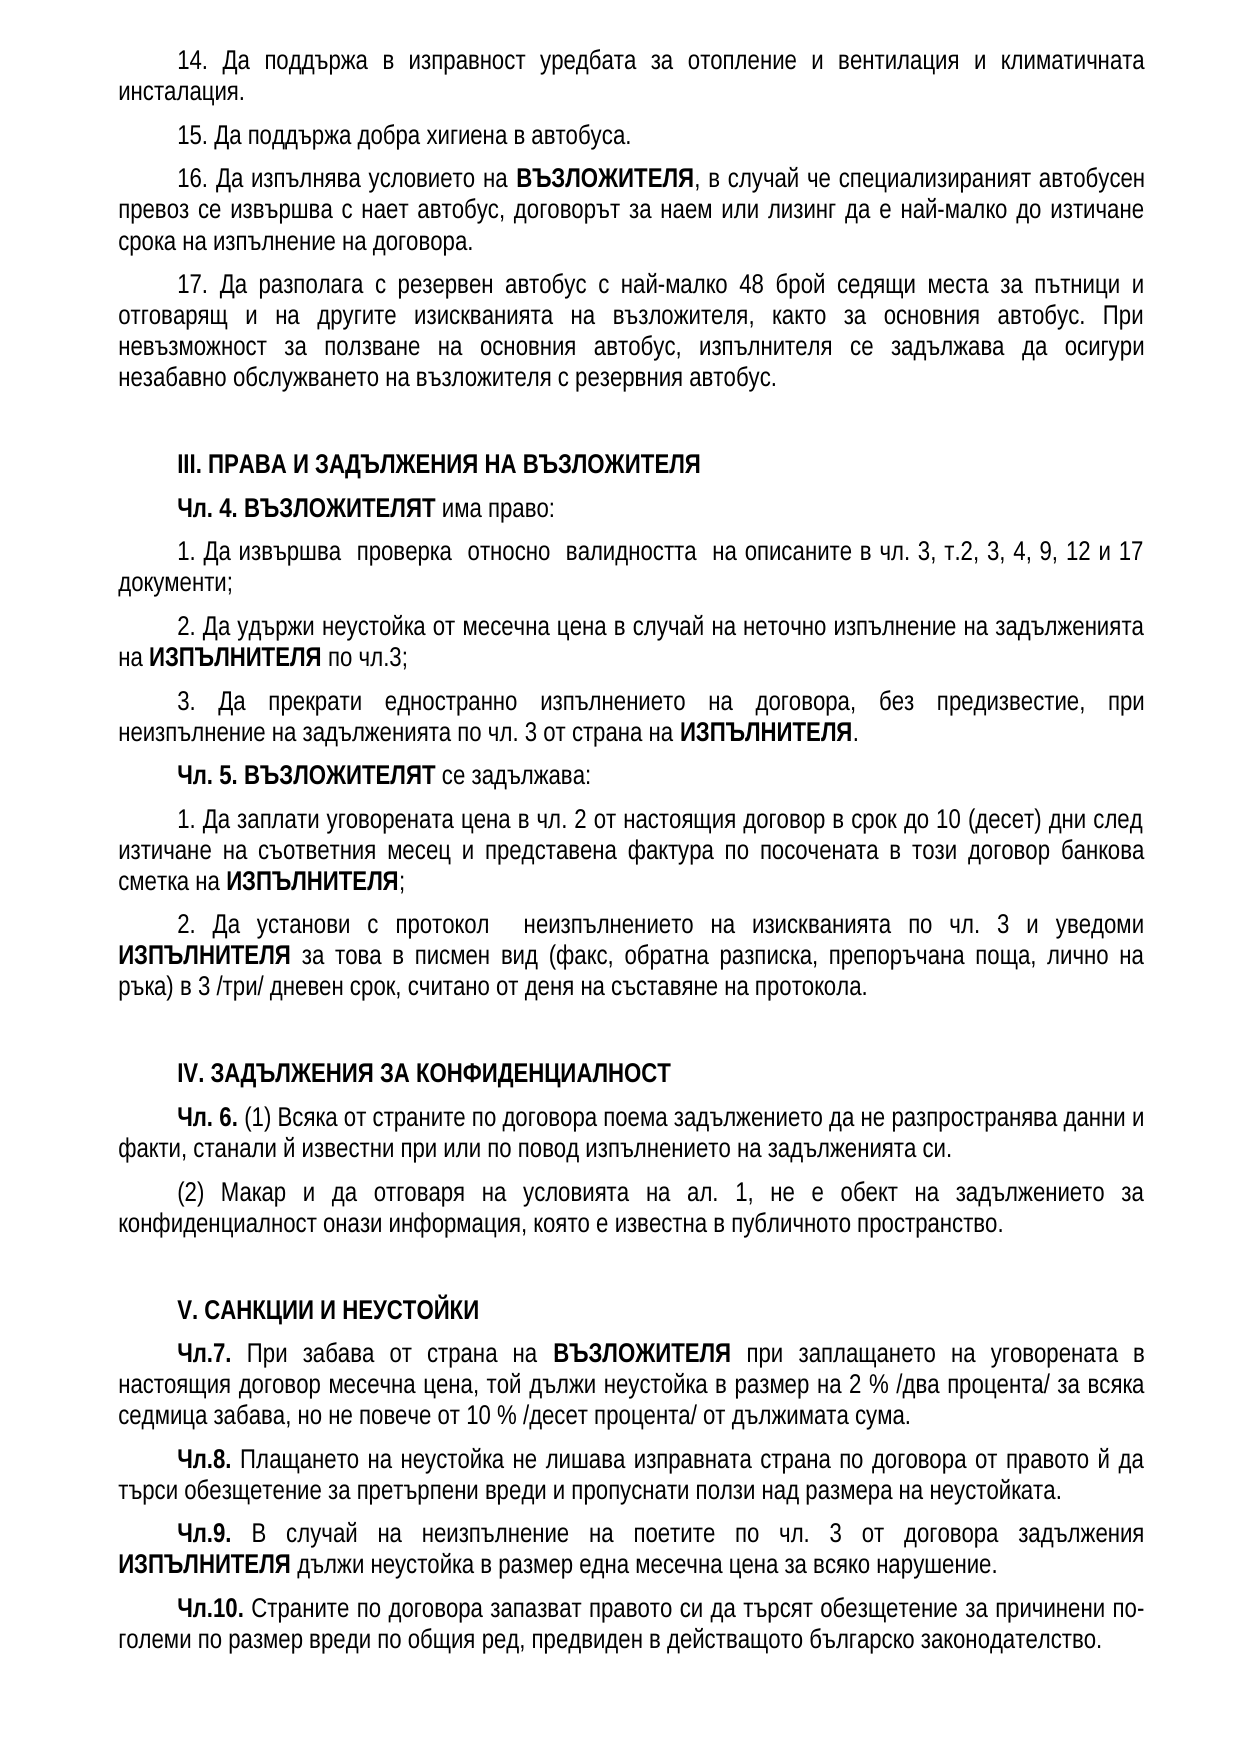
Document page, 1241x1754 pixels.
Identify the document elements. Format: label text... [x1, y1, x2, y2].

text 3. Да прекрати едностранно изпълнението на договора, без предизвестие, при неизпълнение на задълженията по чл. 3 от страна на ИЗПЪЛНИТЕЛЯ. [118, 684, 1146, 747]
text 1. Да извършва проверка относно валидността на описаните в чл. 3, т.2, 3, 4, 9, 12 и 17 документи; [118, 535, 1146, 597]
text Чл.9. В случай на неизпълнение на поетите по чл. 3 от договора задължения ИЗПЪЛНИТЕЛЯ дължи неустойка в размер една месечна цена за всяко нарушение. [118, 1517, 1146, 1579]
text 2. Да удържи неустойка от месечна цена в случай на неточно изпълнение на задълженията на ИЗПЪЛНИТЕЛЯ по чл.3; [118, 610, 1146, 672]
text 2. Да установи с протокол неизпълнението на изискванията по чл. 3 и уведоми ИЗПЪЛНИТЕЛЯ за това в писмен вид (факс, обратна разписка, препоръчана поща, лично на ръка) в 3 /три/ дневен срок, считано от деня на съставяне на протокола. [118, 908, 1146, 1001]
text Чл. 6. (1) Всяка от страните по договора поема задължението да не разпространява данни и факти, станали й известни при или по повод изпълнението на задълженията си. [118, 1101, 1146, 1163]
text Чл.7. При забава от страна на ВЪЗЛОЖИТЕЛЯ при заплащането на уговорената в настоящия договор месечна цена, той дължи неустойка в размер на 2 % /два процента/ за всяка седмица забава, но не повече от 10 % /десет процента/ от дължимата сума. [118, 1337, 1146, 1430]
text Чл. 4. ВЪЗЛОЖИТЕЛЯТ има право: [118, 492, 1146, 523]
text (2) Макар и да отговаря на условията на ал. 1, не е обект на задължението за конфиденциалност онази информация, която е известна в публичното пространство. [118, 1176, 1146, 1238]
text 16. Да изпълнява условието на ВЪЗЛОЖИТЕЛЯ, в случай че специализираният автобусен превоз се извършва с нает автобус, договорът за наем или лизинг да е най-малко до изтичане срока на изпълнение на договора. [118, 162, 1146, 256]
text Чл.10. Страните по договора запазват правото си да търсят обезщетение за причинени по-големи по размер вреди по общия ред, предвиден в действащото българско законодателство. [118, 1592, 1146, 1654]
text ІІІ. ПРАВА И ЗАДЪЛЖЕНИЯ НА ВЪЗЛОЖИТЕЛЯ [118, 448, 1146, 479]
text Чл.8. Плащането на неустойка не лишава изправната страна по договора от правото й да търси обезщетение за претърпени вреди и пропуснати ползи над размера на неустойката. [118, 1443, 1146, 1505]
text ІV. ЗАДЪЛЖЕНИЯ ЗА КОНФИДЕНЦИАЛНОСТ [118, 1057, 1146, 1088]
text 14. Да поддържа в изправност уредбата за отопление и вентилация и климатичната инсталация. [118, 44, 1146, 106]
text 17. Да разполага с резервен автобус с най-малко 48 брой седящи места за пътници и отговарящ и на другите изискванията на възложителя, както за основния автобус. При невъзможност за ползване на основния автобус, изпълнителя се задължава да осигури незабавно обслужването на възложителя с резервния автобус. [118, 268, 1146, 392]
text Чл. 5. ВЪЗЛОЖИТЕЛЯТ се задължава: [118, 759, 1146, 790]
text V. САНКЦИИ И НЕУСТОЙКИ [118, 1294, 1146, 1325]
text 1. Да заплати уговорената цена в чл. 2 от настоящия договор в срок до 10 (десет) дни след изтичане на съответния месец и представена фактура по посочената в този договор банкова сметка на ИЗПЪЛНИТЕЛЯ; [118, 803, 1146, 896]
text 15. Да поддържа добра хигиена в автобуса. [118, 119, 1146, 150]
